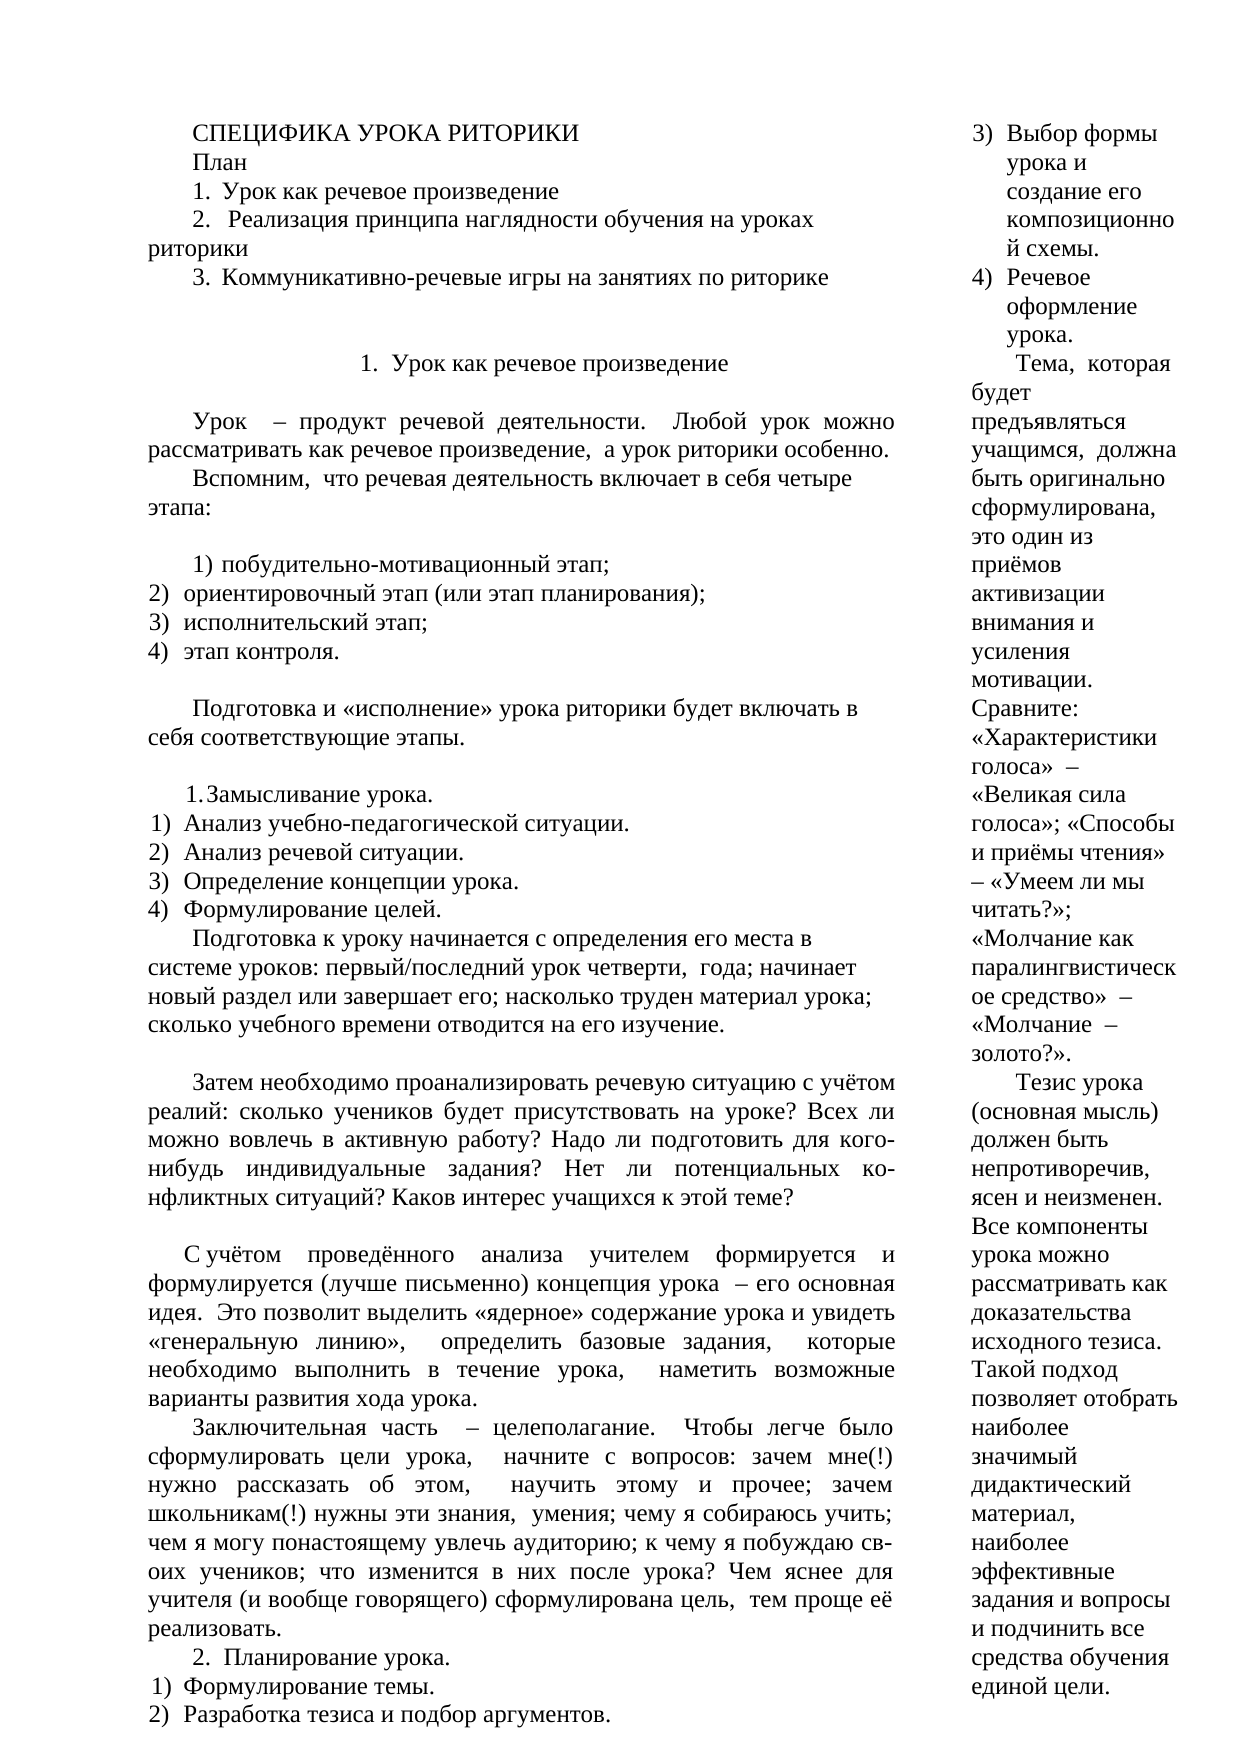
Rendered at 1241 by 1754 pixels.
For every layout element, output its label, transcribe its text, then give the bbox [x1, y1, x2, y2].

text Урок – продукт речевой деятельности. Любой урок можно рассматривать как речевое произведение, а урок риторики особенно. [148, 406, 896, 463]
text Подготовка к уроку начинается с определения его места в системе уроков: первый/последний урок четверти, года; начинает новый раздел или завершает его; насколько труден материал урока; сколько учебного времени отводится на его изучение. [148, 923, 896, 1038]
list Разработка тезиса и подбор аргументов. [148, 1699, 896, 1728]
list Урок как речевое произведение [148, 176, 896, 204]
list этап контроля. [148, 636, 896, 664]
list ориентировочный этап (или этап планирования); [148, 578, 896, 607]
text Вспомним, что речевая деятельность включает в себя четыре этапа: [148, 463, 896, 521]
text План [148, 147, 896, 176]
list Анализ речевой ситуации. [148, 837, 896, 866]
list Реализация принципа наглядности обучения на уроках риторики [148, 204, 894, 262]
list исполнительский этап; [149, 607, 896, 636]
list учётом проведённого анализа учителем формируется и формулируется (лучше письменно) концепция урока – его основная идея. Это позволит выделить «ядерное» содержание урока и увидеть «генеральную линию», определить базовые задания, которые необходимо выполнить в течение урока, наметить возможные варианты развития хода урока. [148, 1239, 896, 1412]
text Тезис урока (основная мысль) должен быть непротиворечив, ясен и неизменен. Все компоненты урока можно рассматривать как доказательства исходного тезиса. Такой подход позволяет отобрать наиболее значимый дидактический материал, наиболее эффективные задания и вопросы и подчинить все средства обучения единой цели. [971, 1067, 1181, 1699]
list Формулирование темы. [151, 1671, 896, 1699]
list Речевое оформление урока. [972, 262, 1181, 348]
text СПЕЦИФИКА УРОКА РИТОРИКИ [148, 118, 896, 147]
list Замысливание урока. [185, 779, 896, 808]
text Заключительная часть – целеполагание. Чтобы легче было сформулировать цели урока, начните с вопросов: зачем мне(!) нужно рассказать об этом, научить этому и прочее; зачем школьникам(!) нужны эти знания, умения; чему я собираюсь учить; чем я могу понастоящему увлечь аудиторию; к чему я побуждаю св-оих учеников; что изменится в них после урока? Чем яснее для учителя (и вообще говорящего) сформулирована цель, тем проще её реализовать. [148, 1412, 894, 1642]
list Определение концепции урока. [148, 866, 896, 894]
text Затем необходимо проанализировать речевую ситуацию с учётом реалий: сколько учеников будет присутствовать на уроке? Всех ли можно вовлечь в активную работу? Надо ли подготовить для кого-нибудь индивидуальные задания? Нет ли потенциальных ко-нфликтных ситуаций? Каков интерес учащихся к этой теме? [148, 1067, 896, 1211]
text Тема, которая будет предъявляться учащимся, должна быть оригинально сформулирована, это один из приёмов активизации внимания и усиления мотивации. Сравните: «Характеристики голоса» – «Великая сила голоса»; «Способы и приёмы чтения» – «Умеем ли мы читать?»; «Молчание как паралингвистическое средство» – «Молчание – золото?». [971, 348, 1181, 1067]
text 2. Планирование урока. [148, 1642, 896, 1671]
list Анализ учебно-педагогической ситуации. [150, 808, 896, 837]
text 1) побудительно-мотивационный этап; [148, 549, 896, 578]
list Выбор формы урока и создание его композиционной схемы. [972, 118, 1181, 262]
list Коммуникативно-речевые игры на занятиях по риторике [148, 262, 894, 291]
text 1. Урок как речевое произведение [148, 348, 896, 377]
text Подготовка и «исполнение» урока риторики будет включать в себя соответствующие этапы. [148, 693, 896, 751]
list Формулирование целей. [148, 894, 896, 923]
